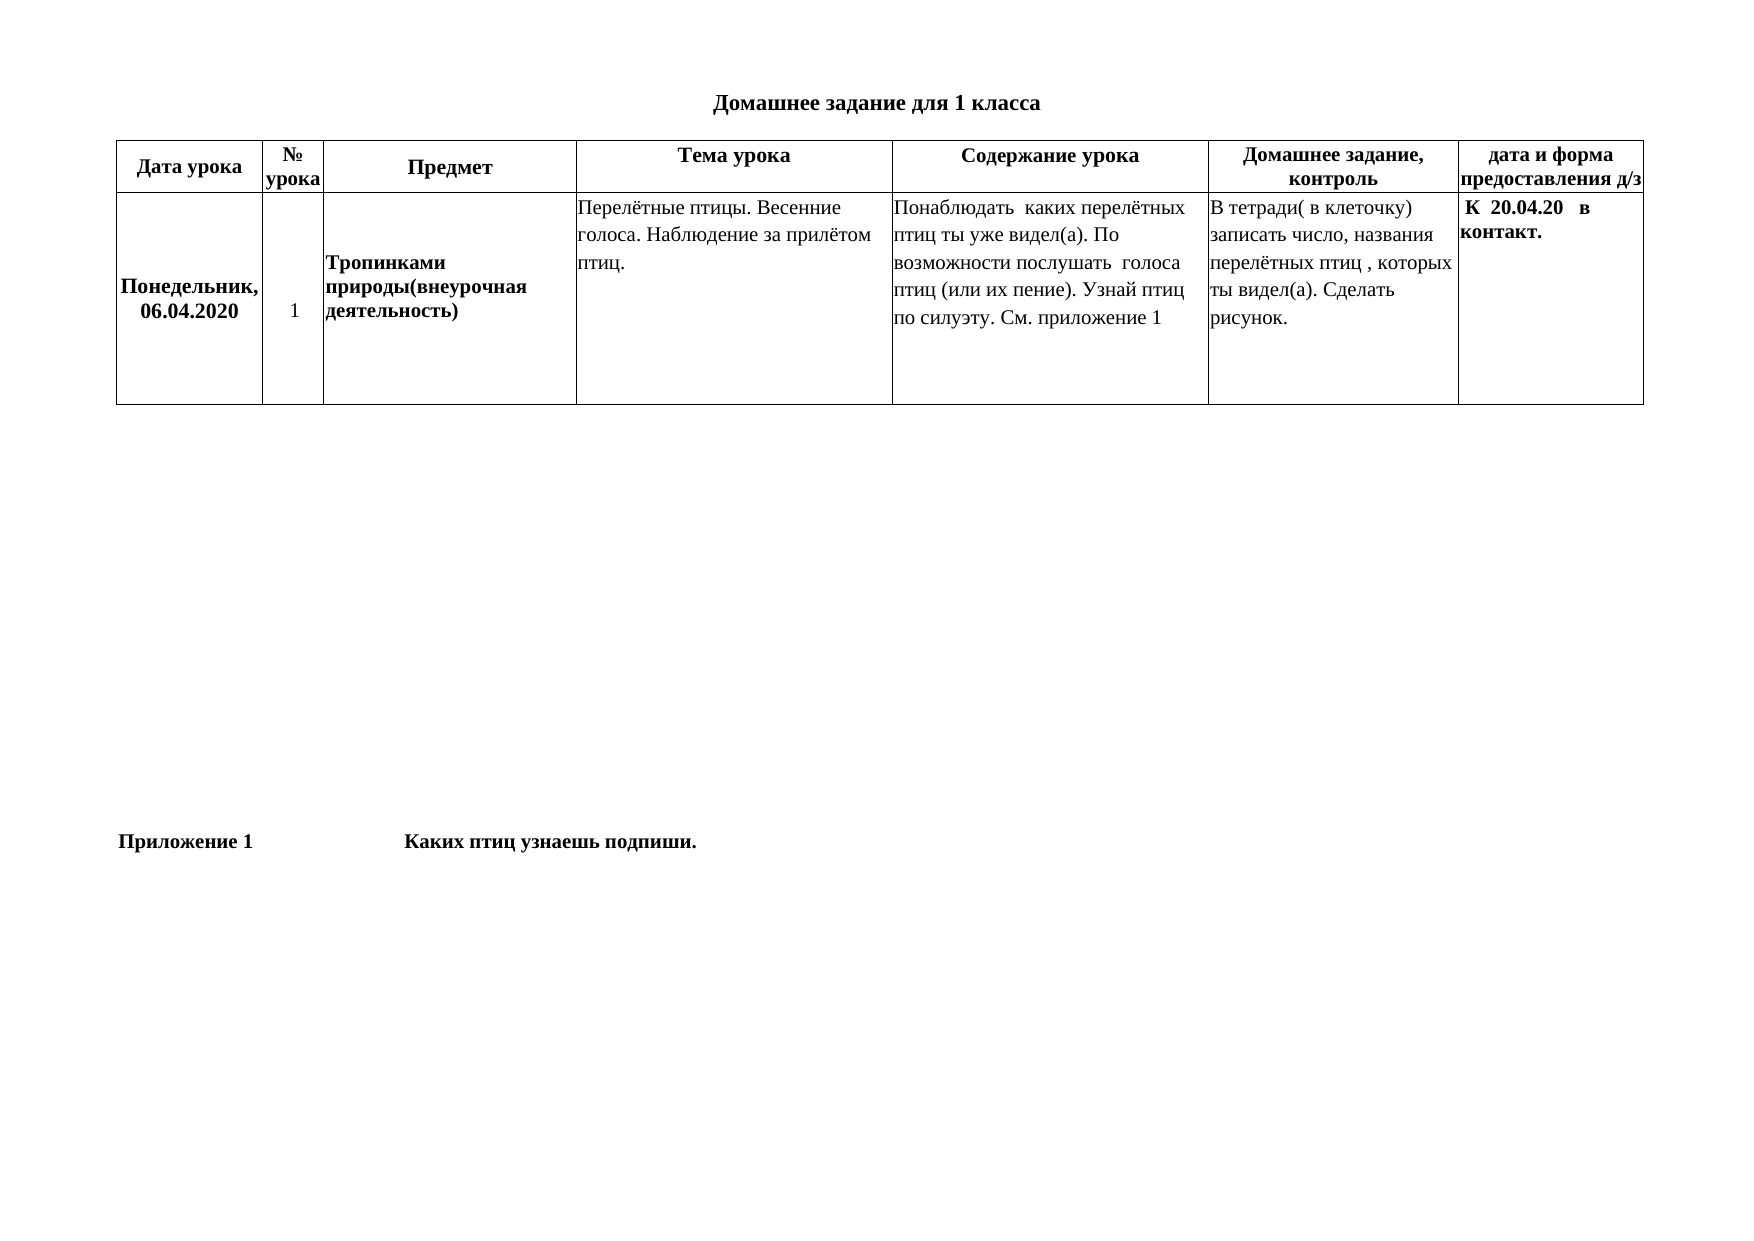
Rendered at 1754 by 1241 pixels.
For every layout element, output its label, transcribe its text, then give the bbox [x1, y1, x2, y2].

table_header дата и форма предоставления д/з [1459, 141, 1643, 192]
table_cell Понаблюдать каких перелётных птиц ты уже видел(а). По возможности послушать голоса птиц (или их пение). Узнай птиц по силуэту. См. приложение 1 [893, 193, 1208, 403]
table_cell Тропинками природы(внеурочная деятельность) [324, 193, 576, 403]
table_cell Понедельник, 06.04.2020 [117, 193, 262, 403]
table_header Домашнее задание, контроль [1209, 141, 1458, 192]
table_cell Перелётные птицы. Весенние голоса. Наблюдение за прилётом птиц. [577, 193, 892, 403]
text Приложение 1 Каких птиц узнаешь подпиши. [118, 829, 1636, 853]
table_cell К 20.04.20 в контакт. [1459, 193, 1643, 403]
table_header Содержание урока [893, 141, 1208, 192]
table_cell 1 [263, 193, 323, 403]
table_header Тема урока [577, 141, 892, 192]
text Домашнее задание для 1 класса [118, 89, 1636, 115]
table_header Дата урока [117, 141, 262, 192]
table_cell В тетради( в клеточку) записать число, названия перелётных птиц , которых ты видел(а). Сделать рисунок. [1209, 193, 1458, 403]
table_header Предмет [324, 141, 576, 192]
table_header № урока [263, 141, 323, 192]
